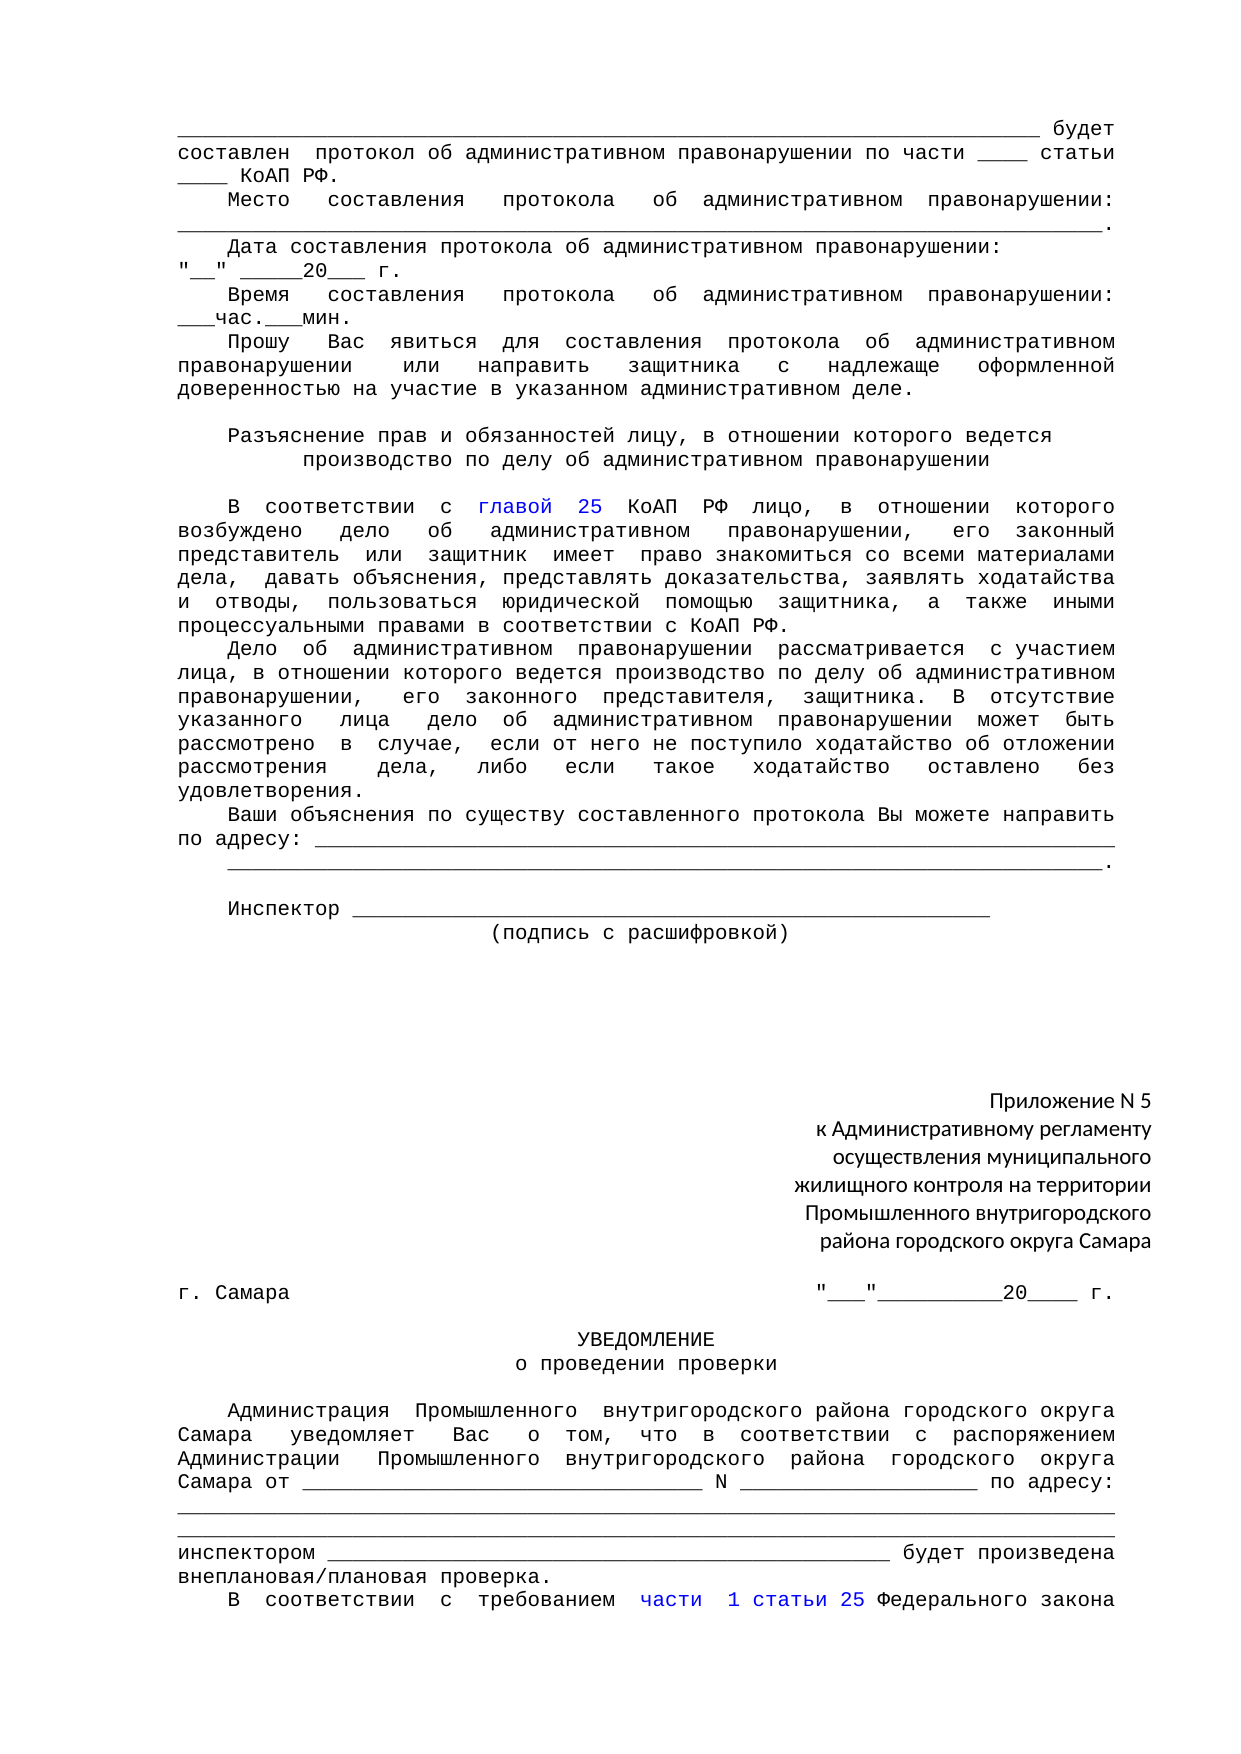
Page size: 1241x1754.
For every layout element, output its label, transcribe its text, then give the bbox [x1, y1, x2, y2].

text производство по делу об административном правонарушении [177, 449, 1152, 473]
text Администрация Промышленного внутригородского района городского округа [177, 1400, 1152, 1424]
text Прошу Вас явиться для составления протокола об административном [177, 331, 1152, 354]
text инспектором _____________________________________________ будет произведена [177, 1542, 1152, 1566]
text дела, давать объяснения, представлять доказательства, заявлять ходатайства [177, 567, 1152, 591]
text ___________________________________________________________________________ [177, 1518, 1152, 1542]
text В соответствии с требованием части 1 статьи 25 Федерального закона [177, 1589, 1152, 1613]
text ____ КоАП РФ. [177, 165, 1152, 189]
text возбуждено дело об административном правонарушении, его законный [177, 520, 1152, 544]
text Дата составления протокола об административном правонарушении: [177, 236, 1152, 260]
text района городского округа Самара [177, 1226, 1152, 1254]
text Администрации Промышленного внутригородского района городского округа [177, 1447, 1152, 1471]
text Время составления протокола об административном правонарушении: [177, 284, 1152, 307]
text представитель или защитник имеет право знакомиться со всеми материалами [177, 544, 1152, 567]
text Приложение N 5 [177, 1086, 1152, 1114]
text Самара уведомляет Вас о том, что в соответствии с распоряжением [177, 1424, 1152, 1447]
text жилищного контроля на территории [177, 1170, 1152, 1198]
text и отводы, пользоваться юридической помощью защитника, а также иными [177, 591, 1152, 615]
text к Административному регламенту [177, 1114, 1152, 1142]
text (подпись с расшифровкой) [177, 922, 1152, 946]
text удовлетворения. [177, 780, 1152, 804]
text осуществления муниципального [177, 1142, 1152, 1170]
text правонарушении, его законного представителя, защитника. В отсутствие [177, 686, 1152, 709]
text В соответствии с главой 25 КоАП РФ лицо, в отношении которого [177, 496, 1152, 520]
text составлен протокол об административном правонарушении по части ____ статьи [177, 142, 1152, 165]
text о проведении проверки [177, 1353, 1152, 1377]
text процессуальными правами в соответствии с КоАП РФ. [177, 615, 1152, 638]
text г. Самара "___"__________20____ г. [177, 1282, 1152, 1306]
text _____________________________________________________________________ будет [177, 118, 1152, 142]
text __________________________________________________________________________. [177, 213, 1152, 236]
text УВЕДОМЛЕНИЕ [177, 1329, 1152, 1353]
text Промышленного внутригородского [177, 1198, 1152, 1226]
text ______________________________________________________________________. [177, 851, 1152, 875]
text Дело об административном правонарушении рассматривается с участием [177, 638, 1152, 662]
text указанного лица дело об административном правонарушении может быть [177, 709, 1152, 733]
text по адресу: ________________________________________________________________ [177, 827, 1152, 851]
text рассмотрения дела, либо если такое ходатайство оставлено без [177, 757, 1152, 780]
text ___________________________________________________________________________ [177, 1495, 1152, 1518]
text лица, в отношении которого ведется производство по делу об административном [177, 662, 1152, 686]
text правонарушении или направить защитника с надлежаще оформленной [177, 354, 1152, 378]
text Ваши объяснения по существу составленного протокола Вы можете направить [177, 804, 1152, 827]
text Разъяснение прав и обязанностей лицу, в отношении которого ведется [177, 426, 1152, 449]
text Самара от ________________________________ N ___________________ по адресу: [177, 1471, 1152, 1495]
text доверенностью на участие в указанном административном деле. [177, 378, 1152, 402]
text "__" _____20___ г. [177, 260, 1152, 284]
text рассмотрено в случае, если от него не поступило ходатайство об отложении [177, 733, 1152, 757]
text Место составления протокола об административном правонарушении: [177, 189, 1152, 213]
text внеплановая/плановая проверка. [177, 1566, 1152, 1589]
text Инспектор ___________________________________________________ [177, 898, 1152, 922]
text ___час.___мин. [177, 307, 1152, 331]
